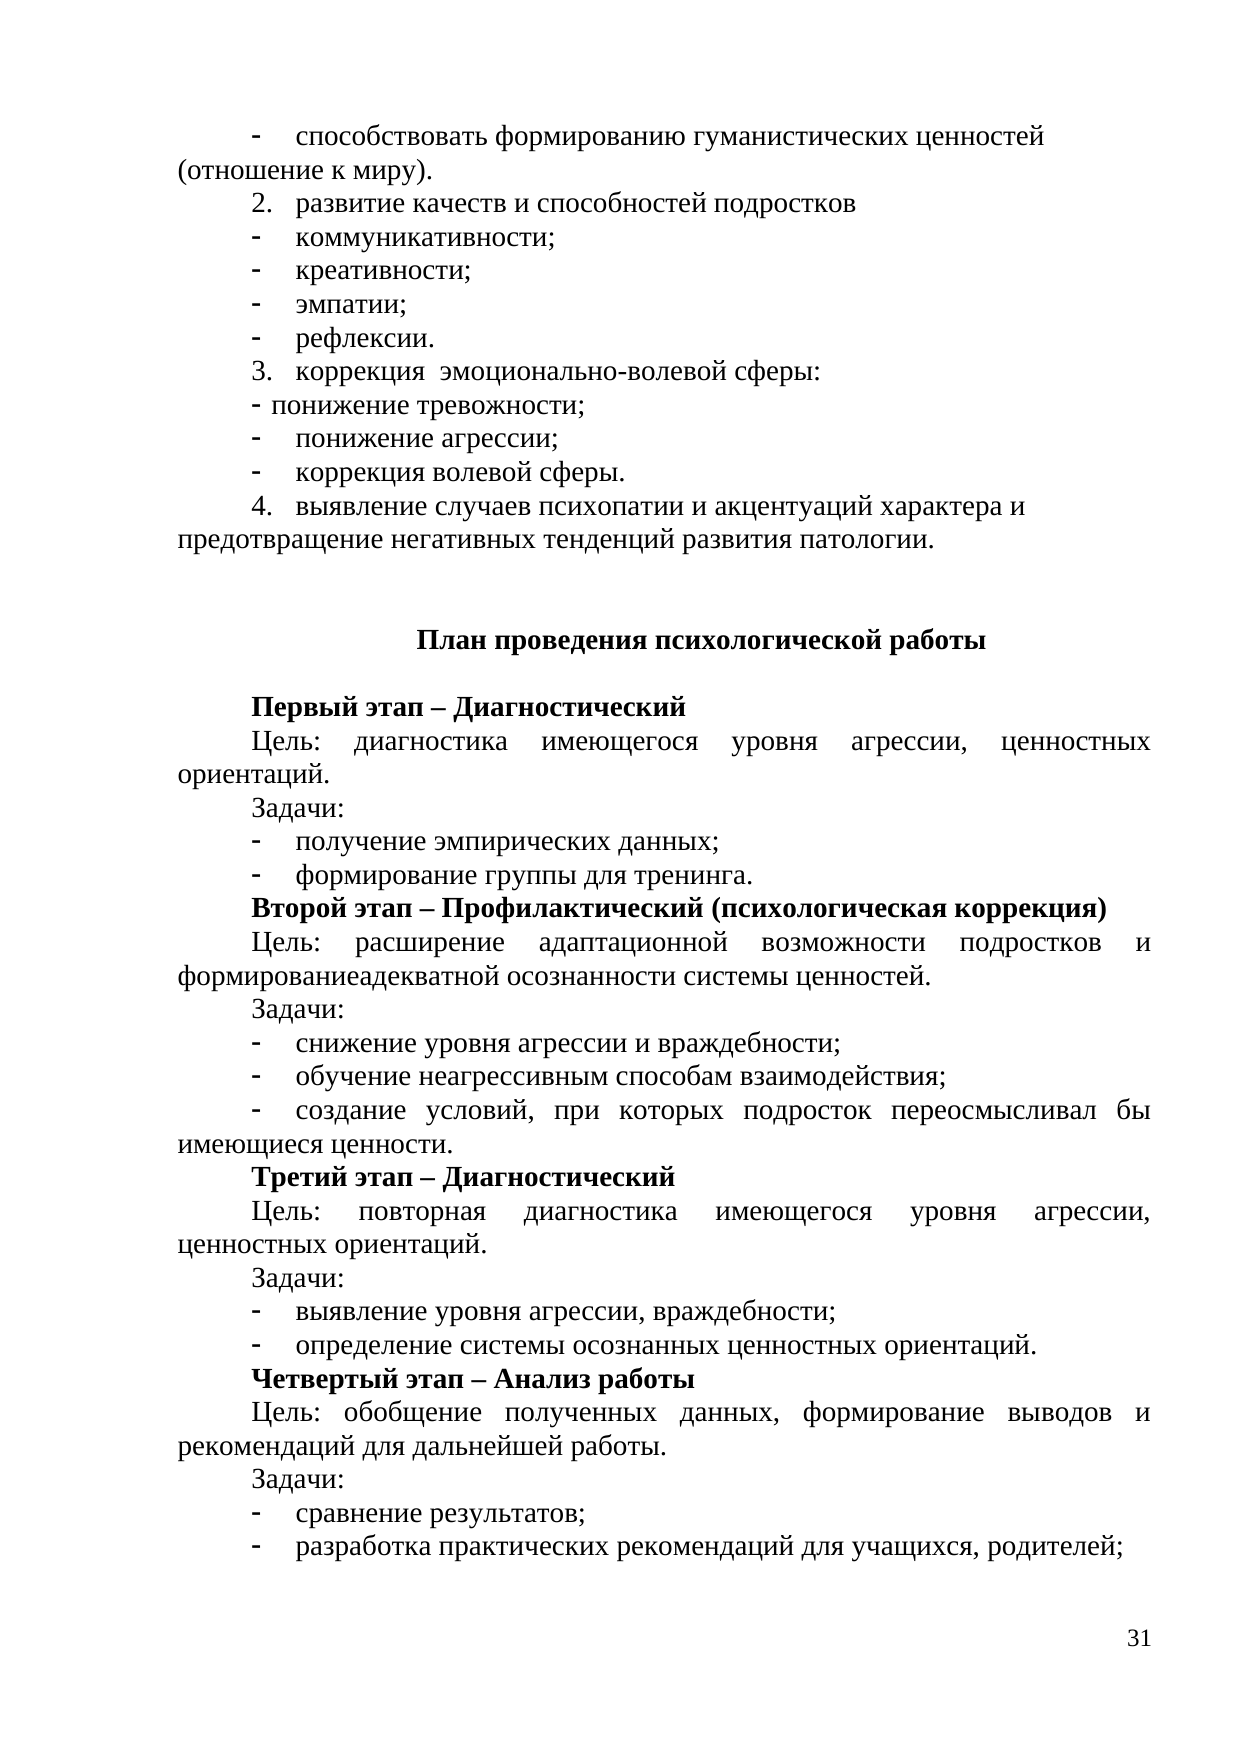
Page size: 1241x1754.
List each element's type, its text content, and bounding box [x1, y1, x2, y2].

list коррекция эмоционально-волевой сферы: [177, 353, 1152, 387]
text Первый этап – Диагностический [177, 689, 1152, 723]
list формирование группы для тренинга. [177, 857, 1152, 891]
text Задачи: [177, 1260, 1152, 1293]
text Четвертый этап – Анализ работы [177, 1361, 1152, 1394]
text Третий этап – Диагностический [177, 1159, 1152, 1193]
text Задачи: [177, 790, 1152, 823]
list снижение уровня агрессии и враждебности; [177, 1025, 1152, 1058]
list разработка практических рекомендаций для учащихся, родителей; [177, 1528, 1152, 1562]
list создание условий, при которых подросток переосмысливал бы имеющиеся ценности. [177, 1092, 1152, 1159]
list получение эмпирических данных; [177, 823, 1152, 857]
text Цель: обобщение полученных данных, формирование выводов и рекомендаций для дальнейшей работы. [177, 1394, 1152, 1461]
text Второй этап – Профилактический (психологическая коррекция) [177, 891, 1152, 924]
list эмпатии; [177, 286, 1152, 320]
text Цель: повторная диагностика имеющегося уровня агрессии, ценностных ориентаций. [177, 1193, 1152, 1260]
text План проведения психологической работы [177, 622, 1152, 656]
list определение системы осознанных ценностных ориентаций. [177, 1327, 1152, 1361]
text Цель: расширение адаптационной возможности подростков и формированиеадекватной осознанности системы ценностей. [177, 924, 1152, 991]
list сравнение результатов; [177, 1495, 1152, 1528]
list обучение неагрессивным способам взаимодействия; [177, 1058, 1152, 1092]
list понижение тревожности; [177, 387, 1152, 421]
text Цель: диагностика имеющегося уровня агрессии, ценностных ориентаций. [177, 723, 1152, 790]
list выявление уровня агрессии, враждебности; [177, 1293, 1152, 1327]
list выявление случаев психопатии и акцентуаций характера и предотвращение негативных тенденций развития патологии. [177, 488, 1152, 555]
list коммуникативности; [177, 219, 1152, 252]
list способствовать формированию гуманистических ценностей (отношение к миру). [177, 118, 1152, 185]
list понижение агрессии; [177, 421, 1152, 454]
list коррекция волевой сферы. [177, 454, 1152, 488]
list рефлексии. [177, 320, 1152, 353]
list развитие качеств и способностей подростков [177, 185, 1152, 219]
list креативности; [177, 252, 1152, 286]
text Задачи: [177, 1461, 1152, 1495]
text Задачи: [177, 991, 1152, 1025]
